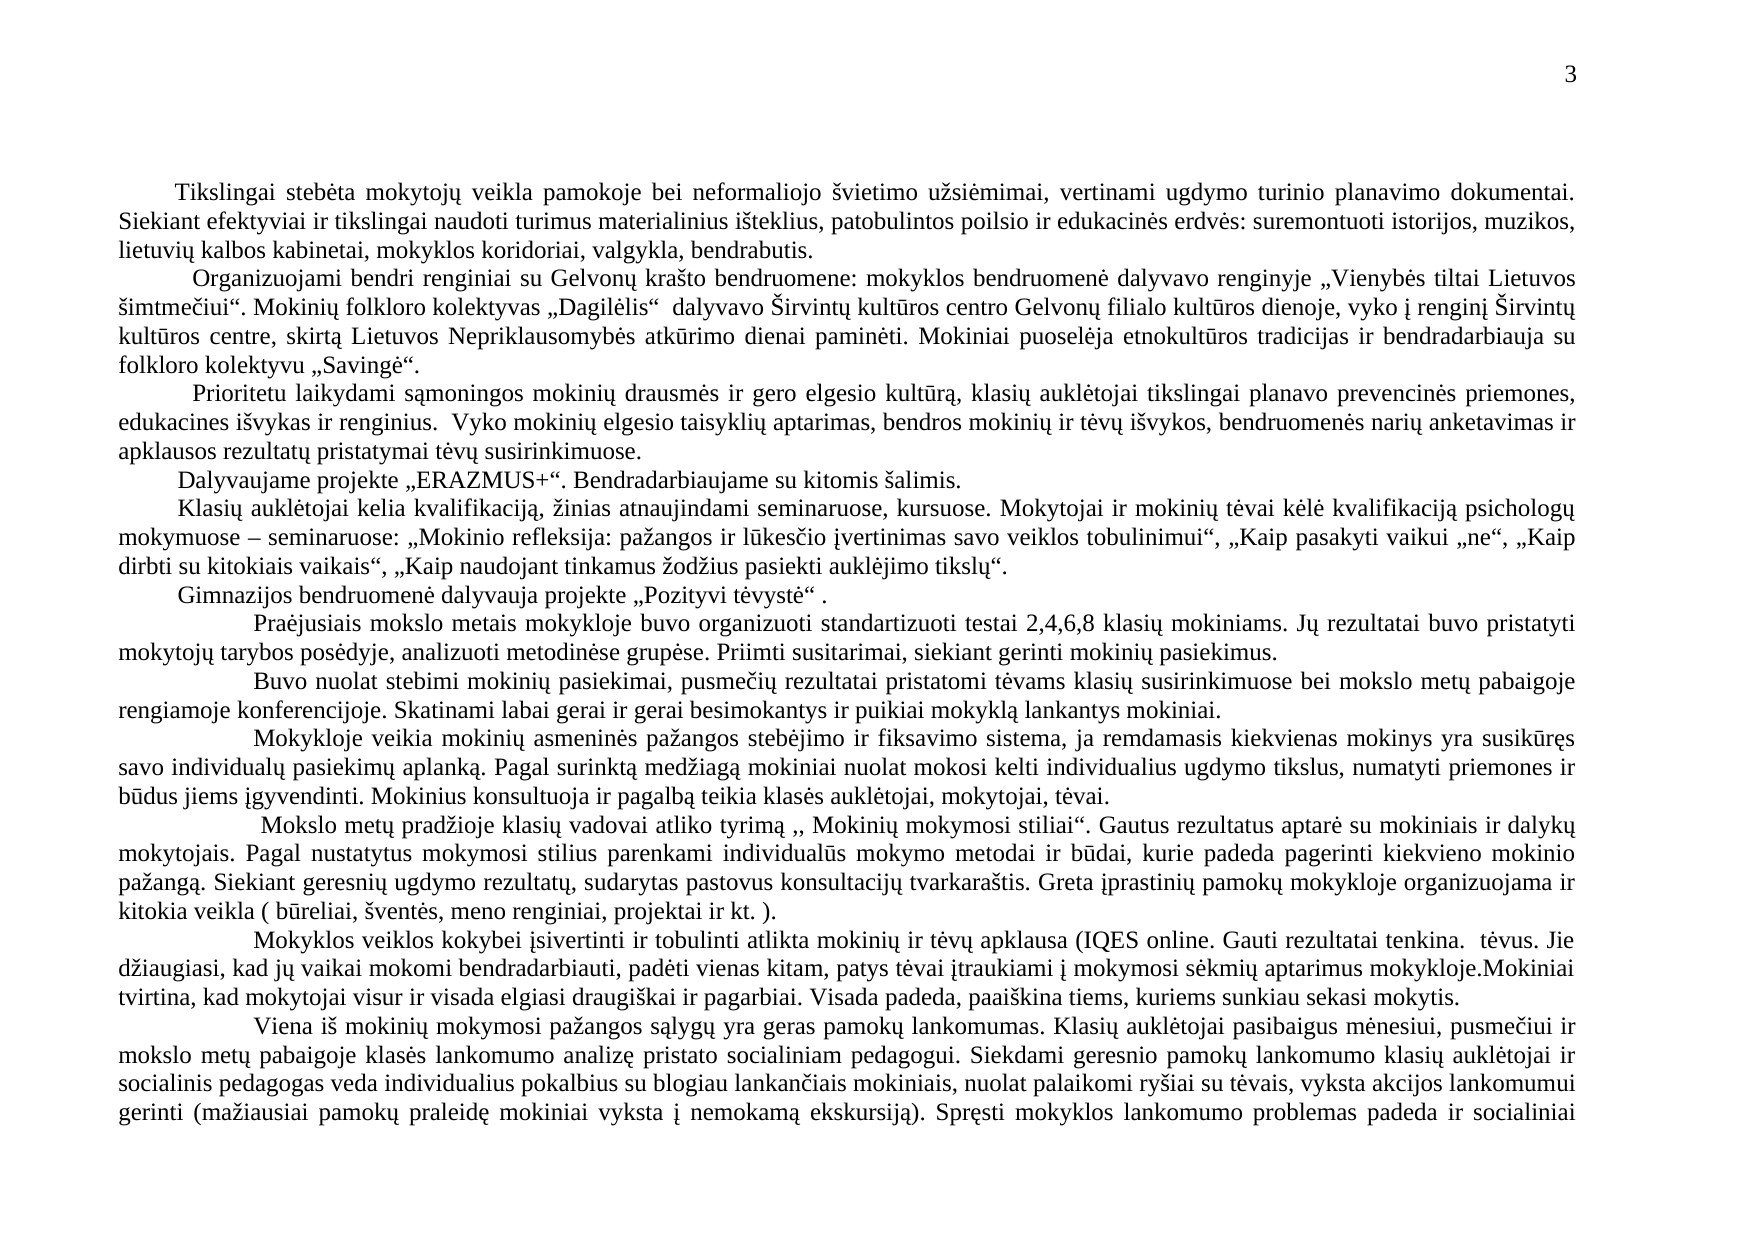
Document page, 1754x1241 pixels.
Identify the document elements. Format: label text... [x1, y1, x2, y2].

text Klasių auklėtojai kelia kvalifikaciją, žinias atnaujindami seminaruose, kursuose. Mokytojai ir mokinių tėvai kėlė kvalifikaciją psichologų mokymuose – seminaruose: „Mokinio refleksija: pažangos ir lūkesčio įvertinimas savo veiklos tobulinimui“, „Kaip pasakyti vaikui „ne“, „Kaip dirbti su kitokiais vaikais“, „Kaip naudojant tinkamus žodžius pasiekti auklėjimo tikslų“. [118, 493, 1577, 580]
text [118, 1011, 1577, 1126]
text Praėjusiais mokslo metais mokykloje buvo organizuoti standartizuoti testai 2,4,6,8 klasių mokiniams. Jų rezultatai buvo pristatyti mokytojų tarybos posėdyje, analizuoti metodinėse grupėse. Priimti susitarimai, siekiant gerinti mokinių pasiekimus. [118, 608, 1577, 666]
text Buvo nuolat stebimi mokinių pasiekimai, pusmečių rezultatai pristatomi tėvams klasių susirinkimuose bei mokslo metų pabaigoje rengiamoje konferencijoje. Skatinami labai gerai ir gerai besimokantys ir puikiai mokyklą lankantys mokiniai. [118, 666, 1577, 723]
text Mokykloje veikia mokinių asmeninės pažangos stebėjimo ir fiksavimo sistema, ja remdamasis kiekvienas mokinys yra susikūręs savo individualų pasiekimų aplanką. Pagal surinktą medžiagą mokiniai nuolat mokosi kelti individualius ugdymo tikslus, numatyti priemones ir būdus jiems įgyvendinti. Mokinius konsultuoja ir pagalbą teikia klasės auklėtojai, mokytojai, tėvai. [118, 723, 1577, 810]
text Dalyvaujame projekte „ERAZMUS+“. Bendradarbiaujame su kitomis šalimis. [118, 465, 1577, 493]
text Tikslingai stebėta mokytojų veikla pamokoje bei neformaliojo švietimo užsiėmimai, vertinami ugdymo turinio planavimo dokumentai. Siekiant efektyviai ir tikslingai naudoti turimus materialinius išteklius, patobulintos poilsio ir edukacinės erdvės: suremontuoti istorijos, muzikos, lietuvių kalbos kabinetai, mokyklos koridoriai, valgykla, bendrabutis. [118, 177, 1577, 263]
text Prioritetu laikydami sąmoningos mokinių drausmės ir gero elgesio kultūrą, klasių auklėtojai tikslingai planavo prevencinės priemones, edukacines išvykas ir renginius. Vyko mokinių elgesio taisyklių aptarimas, bendros mokinių ir tėvų išvykos, bendruomenės narių anketavimas ir apklausos rezultatų pristatymai tėvų susirinkimuose. [118, 378, 1577, 465]
text Organizuojami bendri renginiai su Gelvonų krašto bendruomene: mokyklos bendruomenė dalyvavo renginyje „Vienybės tiltai Lietuvos šimtmečiui“. Mokinių folkloro kolektyvas „Dagilėlis“ dalyvavo Širvintų kultūros centro Gelvonų filialo kultūros dienoje, vyko į renginį Širvintų kultūros centre, skirtą Lietuvos Nepriklausomybės atkūrimo dienai paminėti. Mokiniai puoselėja etnokultūros tradicijas ir bendradarbiauja su folkloro kolektyvu „Savingė“. [118, 263, 1577, 378]
text Mokyklos veiklos kokybei įsivertinti ir tobulinti atlikta mokinių ir tėvų apklausa (IQES online. Gauti rezultatai tenkina. tėvus. Jie džiaugiasi, kad jų vaikai mokomi bendradarbiauti, padėti vienas kitam, patys tėvai įtraukiami į mokymosi sėkmių aptarimus mokykloje.Mokiniai tvirtina, kad mokytojai visur ir visada elgiasi draugiškai ir pagarbiai. Visada padeda, paaiškina tiems, kuriems sunkiau sekasi mokytis. [118, 925, 1577, 1011]
text Gimnazijos bendruomenė dalyvauja projekte „Pozityvi tėvystė“ . [118, 580, 1577, 608]
text Mokslo metų pradžioje klasių vadovai atliko tyrimą ,, Mokinių mokymosi stiliai“. Gautus rezultatus aptarė su mokiniais ir dalykų mokytojais. Pagal nustatytus mokymosi stilius parenkami individualūs mokymo metodai ir būdai, kurie padeda pagerinti kiekvieno mokinio pažangą. Siekiant geresnių ugdymo rezultatų, sudarytas pastovus konsultacijų tvarkaraštis. Greta įprastinių pamokų mokykloje organizuojama ir kitokia veikla ( būreliai, šventės, meno renginiai, projektai ir kt. ). [118, 810, 1577, 925]
